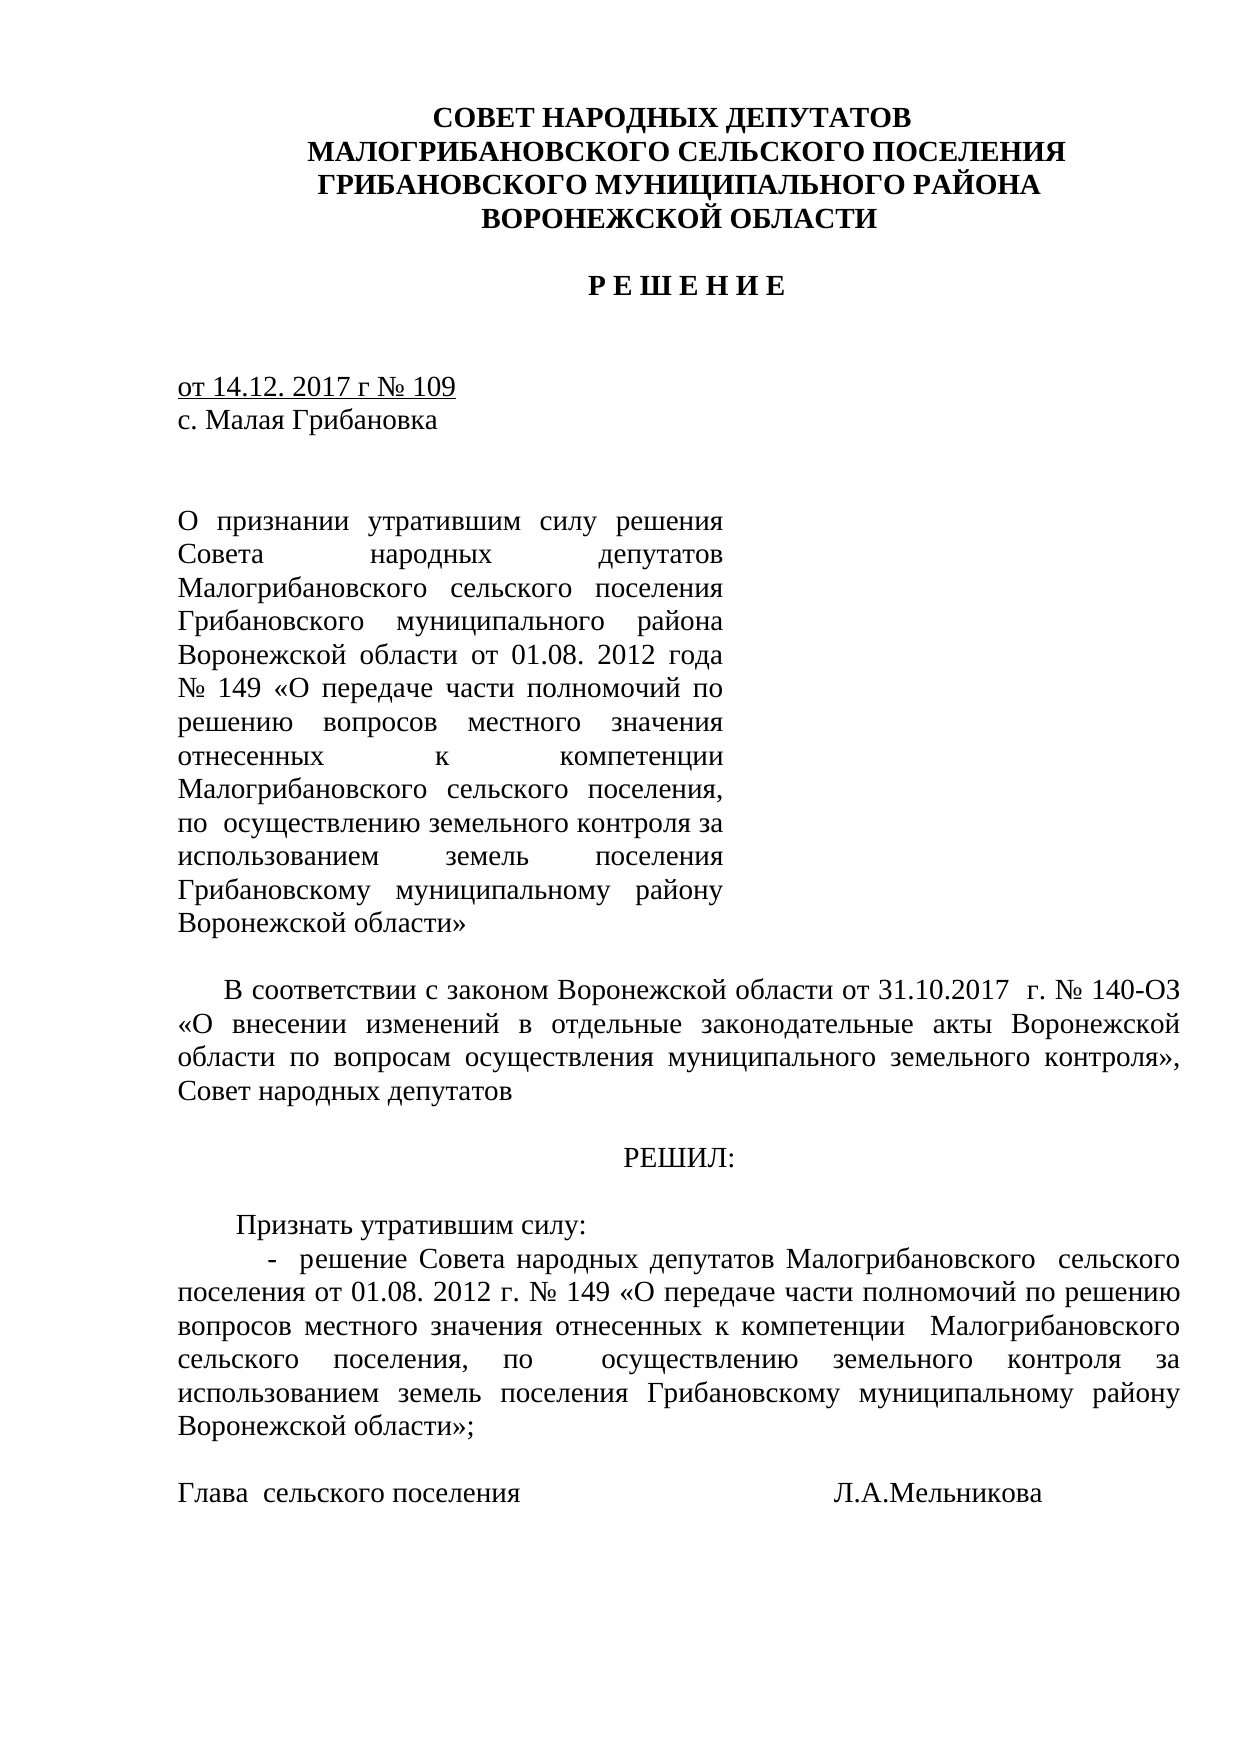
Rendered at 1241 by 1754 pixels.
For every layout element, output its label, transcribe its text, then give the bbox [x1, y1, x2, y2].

text РЕШИЛ: [177, 1140, 1181, 1174]
text Глава сельского поселения Л.А.Мельникова [177, 1476, 1181, 1509]
subtitle Воронежской области [177, 201, 1181, 234]
text с. Малая Грибановка [177, 402, 1181, 436]
text - решение Совета народных депутатов Малогрибановского сельского поселения от 01.08. 2012 г. № 149 «О передаче части полномочий по решению вопросов местного значения отнесенных к компетенции Малогрибановского сельского поселения, по осуществлению земельного контроля за использованием земель поселения Грибановскому муниципальному району Воронежской области»; [177, 1241, 1181, 1442]
text В соответствии с законом Воронежской области от 31.10.2017 г. № 140-ОЗ «О внесении изменений в отдельные законодательные акты Воронежской области по вопросам осуществления муниципального земельного контроля», Совет народных депутатов [177, 972, 1181, 1107]
text Признать утратившим силу: [177, 1207, 1181, 1241]
subtitle МАЛОГРИБАНОВСКОГО СЕЛЬСКОГО ПОСЕЛЕНИЯ [177, 134, 1181, 167]
text Р Е Ш Е Н И Е [177, 268, 1181, 302]
subtitle СОВЕТ народных депутатов [177, 100, 1181, 134]
text О признании утратившим силу решения Совета народных депутатов Малогрибановского сельского поселения Грибановского муниципального района Воронежской области от 01.08. 2012 года № 149 «О передаче части полномочий по решению вопросов местного значения отнесенных к компетенции Малогрибановского сельского поселения, по осуществлению земельного контроля за использованием земель поселения Грибановскому муниципальному району Воронежской области» [177, 503, 723, 939]
subtitle Грибановского МУНИЦИПАЛЬНОГО района [177, 167, 1181, 201]
text от 14.12. 2017 г № 109 [177, 369, 1181, 402]
